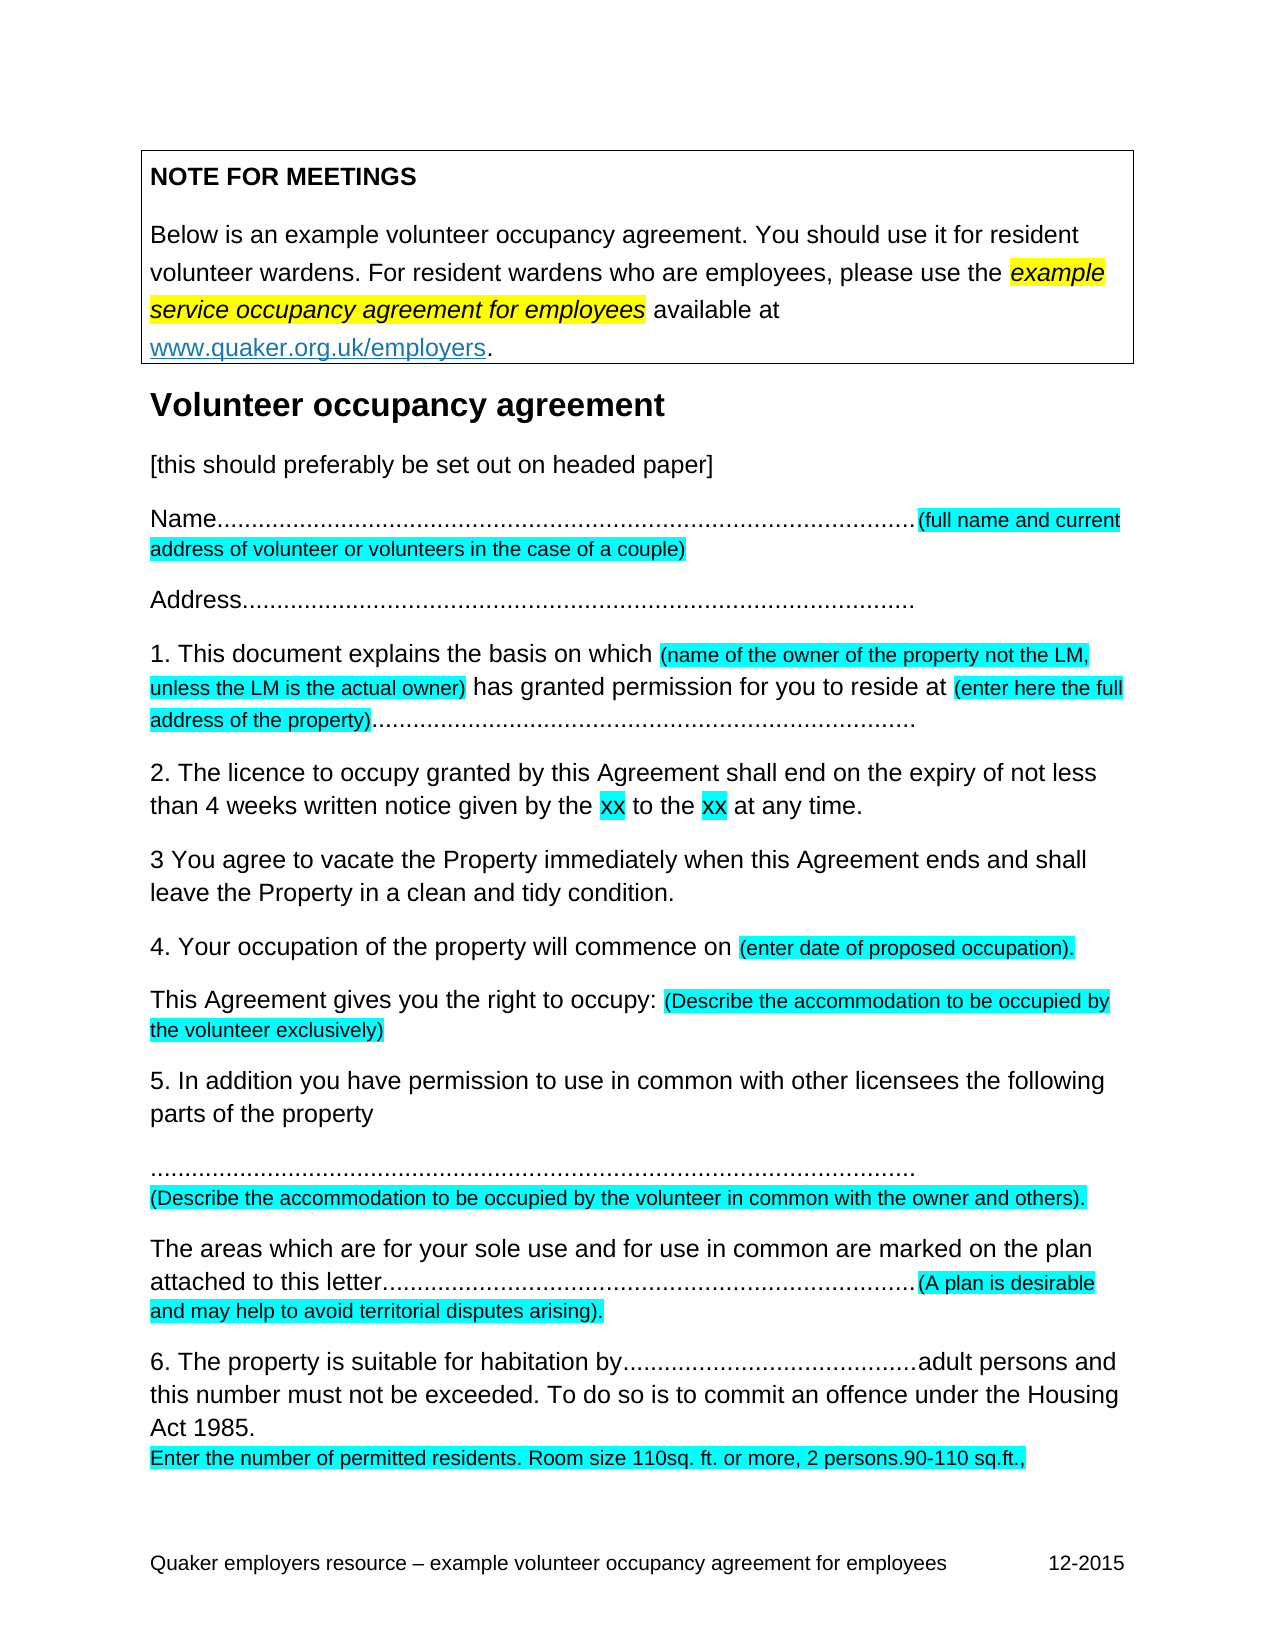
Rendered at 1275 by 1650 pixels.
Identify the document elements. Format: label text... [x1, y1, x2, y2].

text 3 You agree to vacate the Property immediately when this Agreement ends and shall leave the Property in a clean and tidy condition. [150, 845, 1125, 907]
text (Describe the accommodation to be occupied by the volunteer in common with the owner and others). [150, 1153, 1125, 1209]
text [150, 1347, 1125, 1469]
text 4. Your occupation of the property will commence on (enter date of proposed occupation). [150, 932, 1125, 960]
text NOTE FOR MEETINGS [142, 151, 1133, 191]
subtitle Volunteer occupancy agreement [150, 385, 1125, 424]
text Address [150, 585, 1125, 614]
text Name (full name and current address of volunteer or volunteers in the case of a couple) [150, 504, 1125, 561]
text This Agreement gives you the right to occupy: (Describe the accommodation to be occupied by the volunteer exclusively) [150, 986, 1125, 1042]
text 1. This document explains the basis on which (name of the owner of the property not the LM, unless the LM is the actual owner) has granted permission for you to reside at (enter here the full address of the property) [150, 639, 1125, 733]
text The areas which are for your sole use and for use in common are marked on the plan attached to this letter. (A plan is desirable and may help to avoid territorial disputes arising). [150, 1234, 1125, 1323]
text [this should preferably be set out on headed paper] [150, 450, 1125, 479]
text Below is an example volunteer occupancy agreement. You should use it for resident volunteer wardens. For resident wardens who are employees, please use the example service occupancy agreement for employees available at www.quaker.org.uk/employers. [142, 208, 1133, 363]
text 2. The licence to occupy granted by this Agreement shall end on the expiry of not less than 4 weeks written notice given by the xx to the xx at any time. [150, 758, 1125, 820]
text 5. In addition you have permission to use in common with other licensees the following parts of the property [150, 1066, 1125, 1128]
